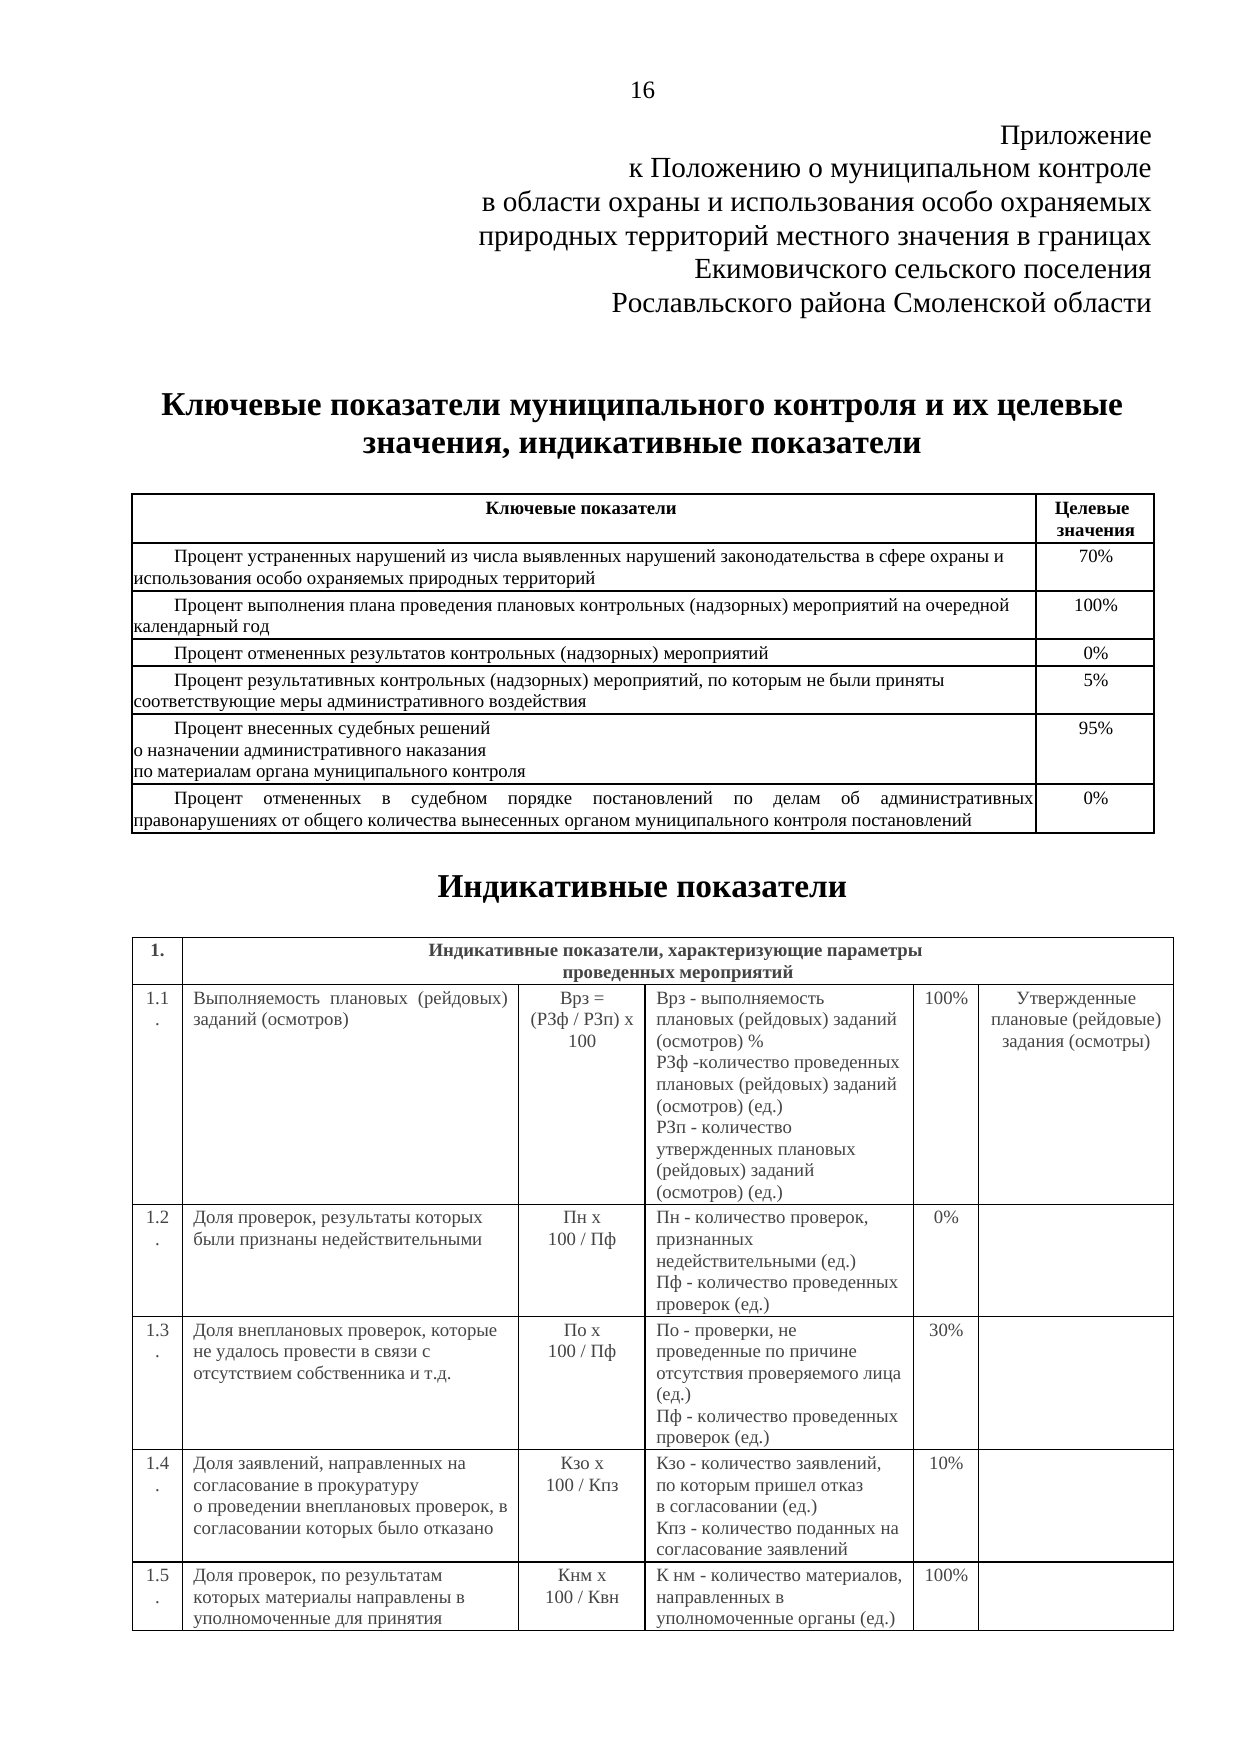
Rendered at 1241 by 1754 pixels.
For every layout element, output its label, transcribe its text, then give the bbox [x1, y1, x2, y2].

table_cell [979, 1317, 1173, 1449]
table_cell Кзо х 100 / Кпз [519, 1450, 644, 1561]
table_cell 0% [1037, 785, 1153, 832]
table_cell Выполняемость плановых (рейдовых) заданий (осмотров) [183, 985, 518, 1204]
table_cell 100% [914, 985, 978, 1204]
table_cell [979, 1563, 1173, 1630]
table_cell Пн - количество проверок, признанных недействительными (ед.) Пф - количество проведенных проверок (ед.) [646, 1205, 913, 1316]
text Рославльского района Смоленской области [133, 285, 1152, 318]
table_cell Пн x 100 / Пф [519, 1205, 644, 1316]
table_cell Кзо - количество заявлений, по которым пришел отказ в согласовании (ед.) Кпз - количество поданных на согласование заявлений [646, 1450, 913, 1561]
table_cell 30% [914, 1317, 978, 1449]
text Приложение [133, 118, 1152, 151]
text в области охраны и использования особо охраняемых [133, 184, 1152, 218]
text Ключевые показатели муниципального контроля и их целевые значения, индикативные показатели [133, 384, 1152, 461]
table_cell Процент выполнения плана проведения плановых контрольных (надзорных) мероприятий на очередной календарный год [133, 592, 1035, 638]
table_header 1. [133, 938, 182, 984]
text к Положению о муниципальном контроле [133, 151, 1152, 184]
table_cell 1.1. [133, 985, 182, 1204]
text природных территорий местного значения в границах [133, 218, 1152, 251]
table_cell 70% [1037, 544, 1153, 590]
table_cell 10% [914, 1450, 978, 1561]
table_cell По x 100 / Пф [519, 1317, 644, 1449]
table_cell 5% [1037, 667, 1153, 713]
table_cell Врз = (РЗф / РЗп) x 100 [519, 985, 644, 1204]
table_cell Утвержденные плановые (рейдовые) задания (осмотры) [979, 985, 1173, 1204]
table_cell 1.4. [133, 1450, 182, 1561]
table_cell 100% [914, 1563, 978, 1630]
table_cell Процент отмененных в судебном порядке постановлений по делам об административных правонарушениях от общего количества вынесенных органом муниципального контроля постановлений [133, 785, 1035, 832]
table_cell Доля проверок, результаты которых были признаны недействительными [183, 1205, 518, 1316]
table_header Индикативные показатели, характеризующие параметры проведенных мероприятий [183, 938, 1173, 984]
table_cell Процент устраненных нарушений из числа выявленных нарушений законодательства в сфере охраны и использования особо охраняемых природных территорий [133, 544, 1035, 590]
table_cell 100% [1037, 592, 1153, 638]
table_cell 0% [1037, 640, 1153, 665]
table_cell Кнм х 100 / Квн [519, 1563, 644, 1630]
table_cell [979, 1450, 1173, 1561]
table_cell [979, 1205, 1173, 1316]
table_header Ключевые показатели [133, 495, 1035, 542]
table_cell 95% [1037, 715, 1153, 783]
text Екимовичского сельского поселения [133, 251, 1152, 285]
table_cell Доля внеплановых проверок, которые не удалось провести в связи с отсутствием собственника и т.д. [183, 1317, 518, 1449]
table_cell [646, 1563, 913, 1630]
table_cell Доля заявлений, направленных на согласование в прокуратуру о проведении внеплановых проверок, в согласовании которых было отказано [183, 1450, 518, 1561]
table_header Целевые значения [1037, 495, 1153, 542]
table_cell 1.5. [133, 1563, 182, 1630]
table_cell 0% [914, 1205, 978, 1316]
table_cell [183, 1563, 518, 1630]
table_cell Процент результативных контрольных (надзорных) мероприятий, по которым не были приняты соответствующие меры административного воздействия [133, 667, 1035, 713]
table_cell Процент внесенных судебных решений о назначении административного наказания по материалам органа муниципального контроля [133, 715, 1035, 783]
text Индикативные показатели [133, 866, 1152, 904]
table_cell По - проверки, не проведенные по причине отсутствия проверяемого лица (ед.) Пф - количество проведенных проверок (ед.) [646, 1317, 913, 1449]
table_cell 1.2. [133, 1205, 182, 1316]
table_cell Процент отмененных результатов контрольных (надзорных) мероприятий [133, 640, 1035, 665]
table_cell 1.3. [133, 1317, 182, 1449]
table_cell Врз - выполняемость плановых (рейдовых) заданий (осмотров) % РЗф -количество проведенных плановых (рейдовых) заданий (осмотров) (ед.) РЗп - количество утвержденных плановых (рейдовых) заданий (осмотров) (ед.) [646, 985, 913, 1204]
